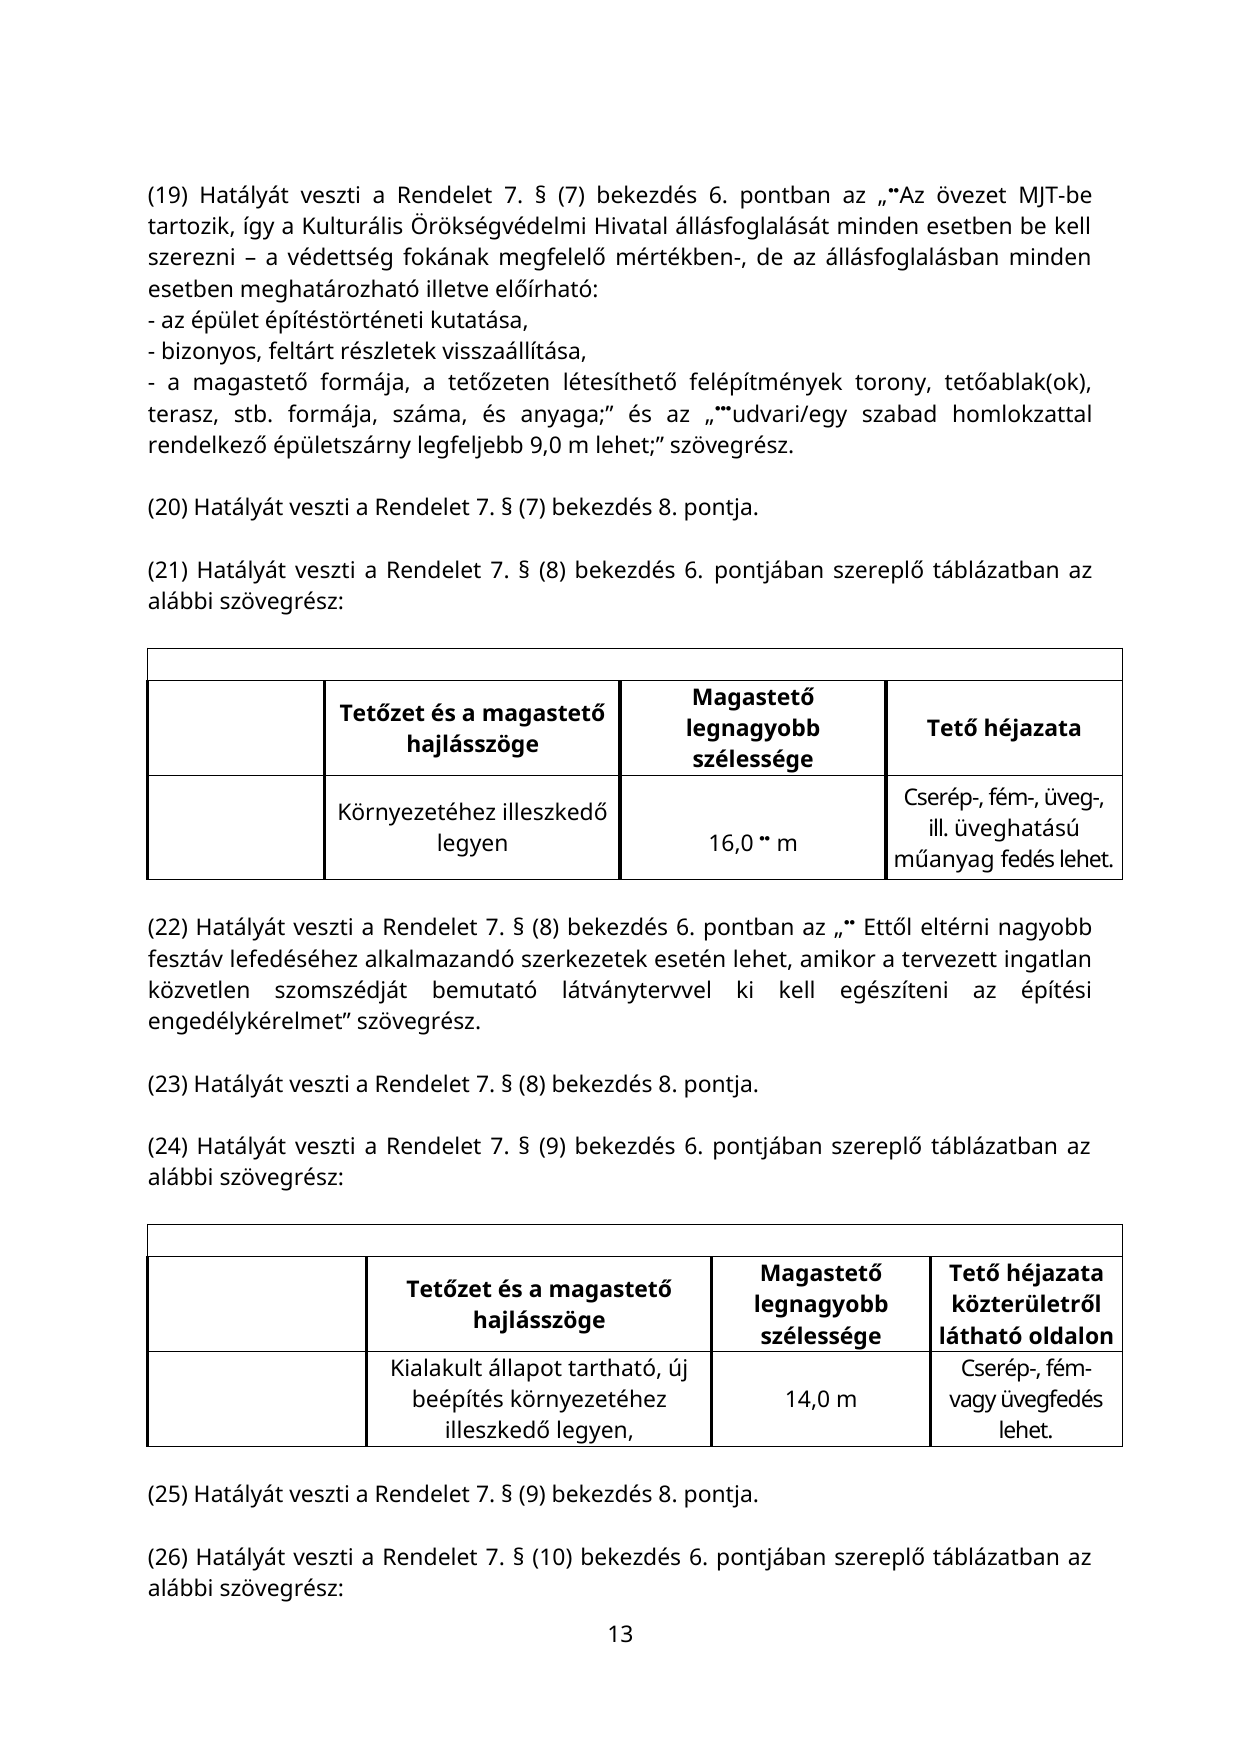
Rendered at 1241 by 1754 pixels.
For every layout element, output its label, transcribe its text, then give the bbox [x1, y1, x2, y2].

text - a magastető formája, a tetőzeten létesíthető felépítmények torony, tetőablak(ok), terasz, stb. formája, száma, és anyaga;” és az „udvari/egy szabad homlokzattal rendelkező épületszárny legfeljebb 9,0 m lehet;” szövegrész. [148, 366, 1093, 460]
table_cell [149, 1257, 365, 1351]
table_cell Magastető legnagyobb szélessége [713, 1257, 929, 1351]
table_header [148, 1225, 1122, 1256]
table_cell Környezetéhez illeszkedő legyen [326, 776, 618, 879]
text (22) Hatályát veszti a Rendelet 7. § (8) bekezdés 6. pontban az „ Ettől eltérni nagyobb fesztáv lefedéséhez alkalmazandó szerkezetek esetén lehet, amikor a tervezett ingatlan közvetlen szomszédját bemutató látványtervvel ki kell egészíteni az építési engedélykérelmet” szövegrész. [148, 911, 1093, 1036]
text (19) Hatályát veszti a Rendelet 7. § (7) bekezdés 6. pontban az „Az övezet MJT-be tartozik, így a Kulturális Örökségvédelmi Hivatal állásfoglalását minden esetben be kell szerezni – a védettség fokának megfelelő mértékben-, de az állásfoglalásban minden esetben meghatározható illetve előírható: [148, 179, 1093, 304]
table_cell Tető héjazata közterületről látható oldalon [932, 1257, 1122, 1351]
text - az épület építéstörténeti kutatása, [148, 304, 1093, 335]
text (21) Hatályát veszti a Rendelet 7. § (8) bekezdés 6. pontjában szereplő táblázatban az alábbi szövegrész: [148, 554, 1093, 616]
table_cell [149, 681, 323, 775]
table_cell Cserép-, fém- vagy üvegfedés lehet. [932, 1352, 1122, 1446]
table_cell [149, 776, 323, 879]
table_cell [149, 1352, 365, 1446]
table_cell Cserép-, fém-, üveg-, ill. üveghatású műanyag fedés lehet. [888, 776, 1122, 879]
text (26) Hatályát veszti a Rendelet 7. § (10) bekezdés 6. pontjában szereplő táblázatban az alábbi szövegrész: [148, 1540, 1093, 1603]
table_cell Kialakult állapot tartható, új beépítés környezetéhez illeszkedő legyen, [368, 1352, 710, 1446]
text - bizonyos, feltárt részletek visszaállítása, [148, 335, 1093, 366]
text (25) Hatályát veszti a Rendelet 7. § (9) bekezdés 8. pontja. [148, 1478, 1093, 1509]
table_cell Tetőzet és a magastető hajlásszöge [368, 1257, 710, 1351]
table_cell [713, 1352, 929, 1446]
table_cell Tető héjazata [888, 681, 1122, 775]
text (20) Hatályát veszti a Rendelet 7. § (7) bekezdés 8. pontja. [148, 491, 1093, 523]
table_cell Tetőzet és a magastető hajlásszöge [326, 681, 618, 775]
table_cell 16,0 m [622, 776, 884, 879]
table_cell Magastető legnagyobb szélessége [622, 681, 884, 775]
table_header [148, 649, 1122, 680]
text (24) Hatályát veszti a Rendelet 7. § (9) bekezdés 6. pontjában szereplő táblázatban az alábbi szövegrész: [148, 1130, 1093, 1192]
text (23) Hatályát veszti a Rendelet 7. § (8) bekezdés 8. pontja. [148, 1067, 1093, 1099]
